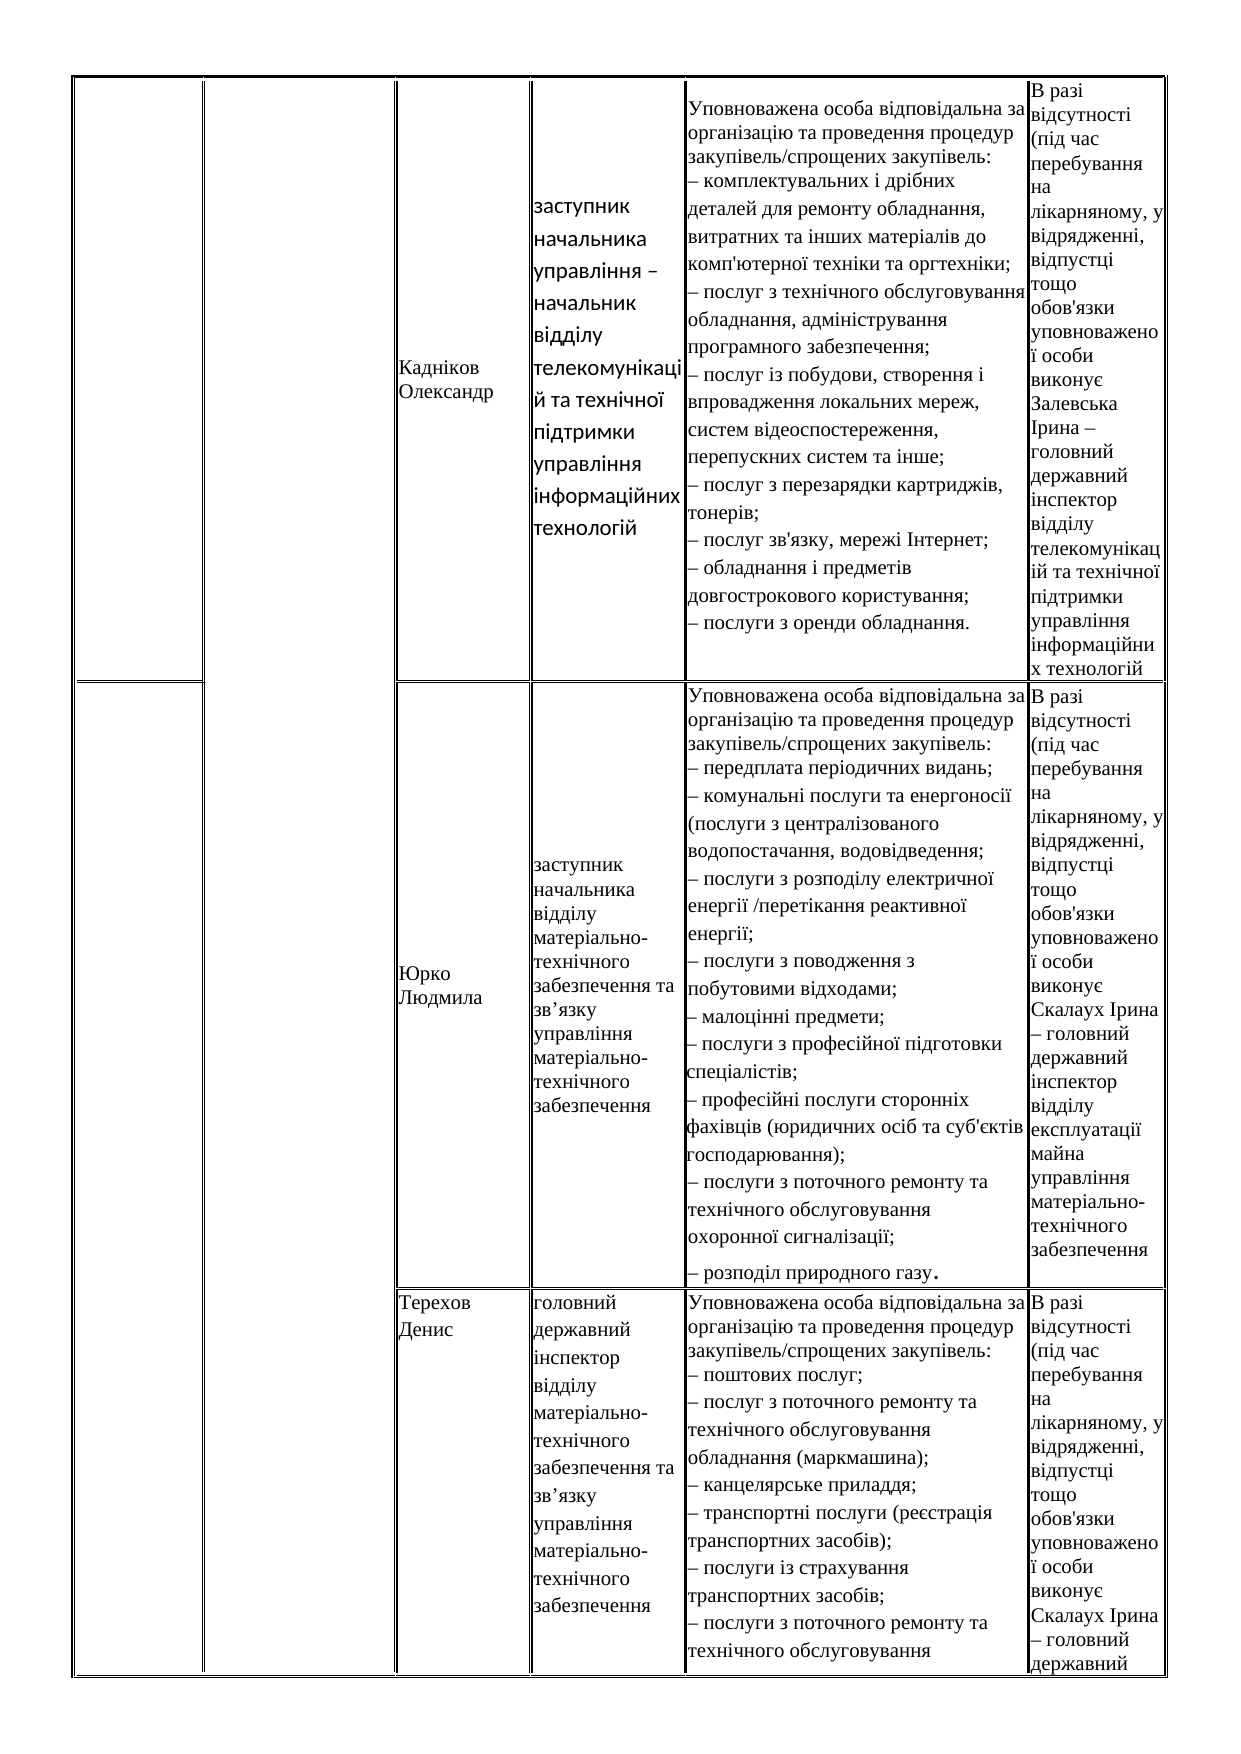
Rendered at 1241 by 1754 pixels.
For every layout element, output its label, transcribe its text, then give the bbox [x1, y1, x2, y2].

table_cell Уповноважена особа відповідальна за організацію та проведення процедур закупівель/спрощених закупівель: – передплата періодичних видань; – комунальні послуги та енергоносії (послуги з централізованого водопостачання, водовідведення; – послуги з розподілу електричної енергії /перетікання реактивної енергії; – послуги з поводження з побутовими відходами; – малоцінні предмети; – послуги з професійної підготовки спеціалістів; – професійні послуги сторонніх фахівців (юридичних осіб та суб'єктів господарювання); – послуги з поточного ремонту та технічного обслуговування охоронної сигналізації; – розподіл природного газу. [687, 683, 1027, 1286]
table_cell [75, 680, 203, 1675]
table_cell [531, 1290, 685, 1675]
table_cell В разі відсутності (під час перебування на лікарняному, у відрядженні, відпустці тощо обов'язки уповноваженої особи виконує Залевська Ірина – головний державний інспектор відділу телекомунікацій та технічної підтримки управління інформаційних технологій [1028, 77, 1164, 680]
table_cell Юрко Людмила [398, 683, 529, 1286]
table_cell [75, 78, 203, 680]
table_cell Уповноважена особа відповідальна за організацію та проведення процедур закупівель/спрощених закупівель: – комплектувальних і дрібних деталей для ремонту обладнання, витратних та інших матеріалів до комп'ютерної техніки та оргтехніки; – послуг з технічного обслуговування обладнання, адміністрування програмного забезпечення; – послуг із побудови, створення і впровадження локальних мереж, систем відеоспостереження, перепускних систем та інше; – послуг з перезарядки картриджів, тонерів; – послуг зв'язку, мережі Інтернет; – обладнання і предметів довгострокового користування; – послуги з оренди обладнання. [685, 78, 1028, 680]
table_cell Кадніков Олександр [396, 77, 531, 680]
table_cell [1028, 1286, 1165, 1675]
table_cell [204, 77, 396, 1675]
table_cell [685, 1290, 1028, 1675]
table_cell заступник начальника відділу матеріально-технічного забезпечення та зв’язку управління матеріально-технічного забезпечення [533, 683, 684, 1286]
table_cell Терехов Денис [396, 1286, 531, 1675]
table_cell заступник начальника управління – начальник відділу телекомунікацій та технічної підтримки управління інформаційних технологій [531, 78, 685, 680]
